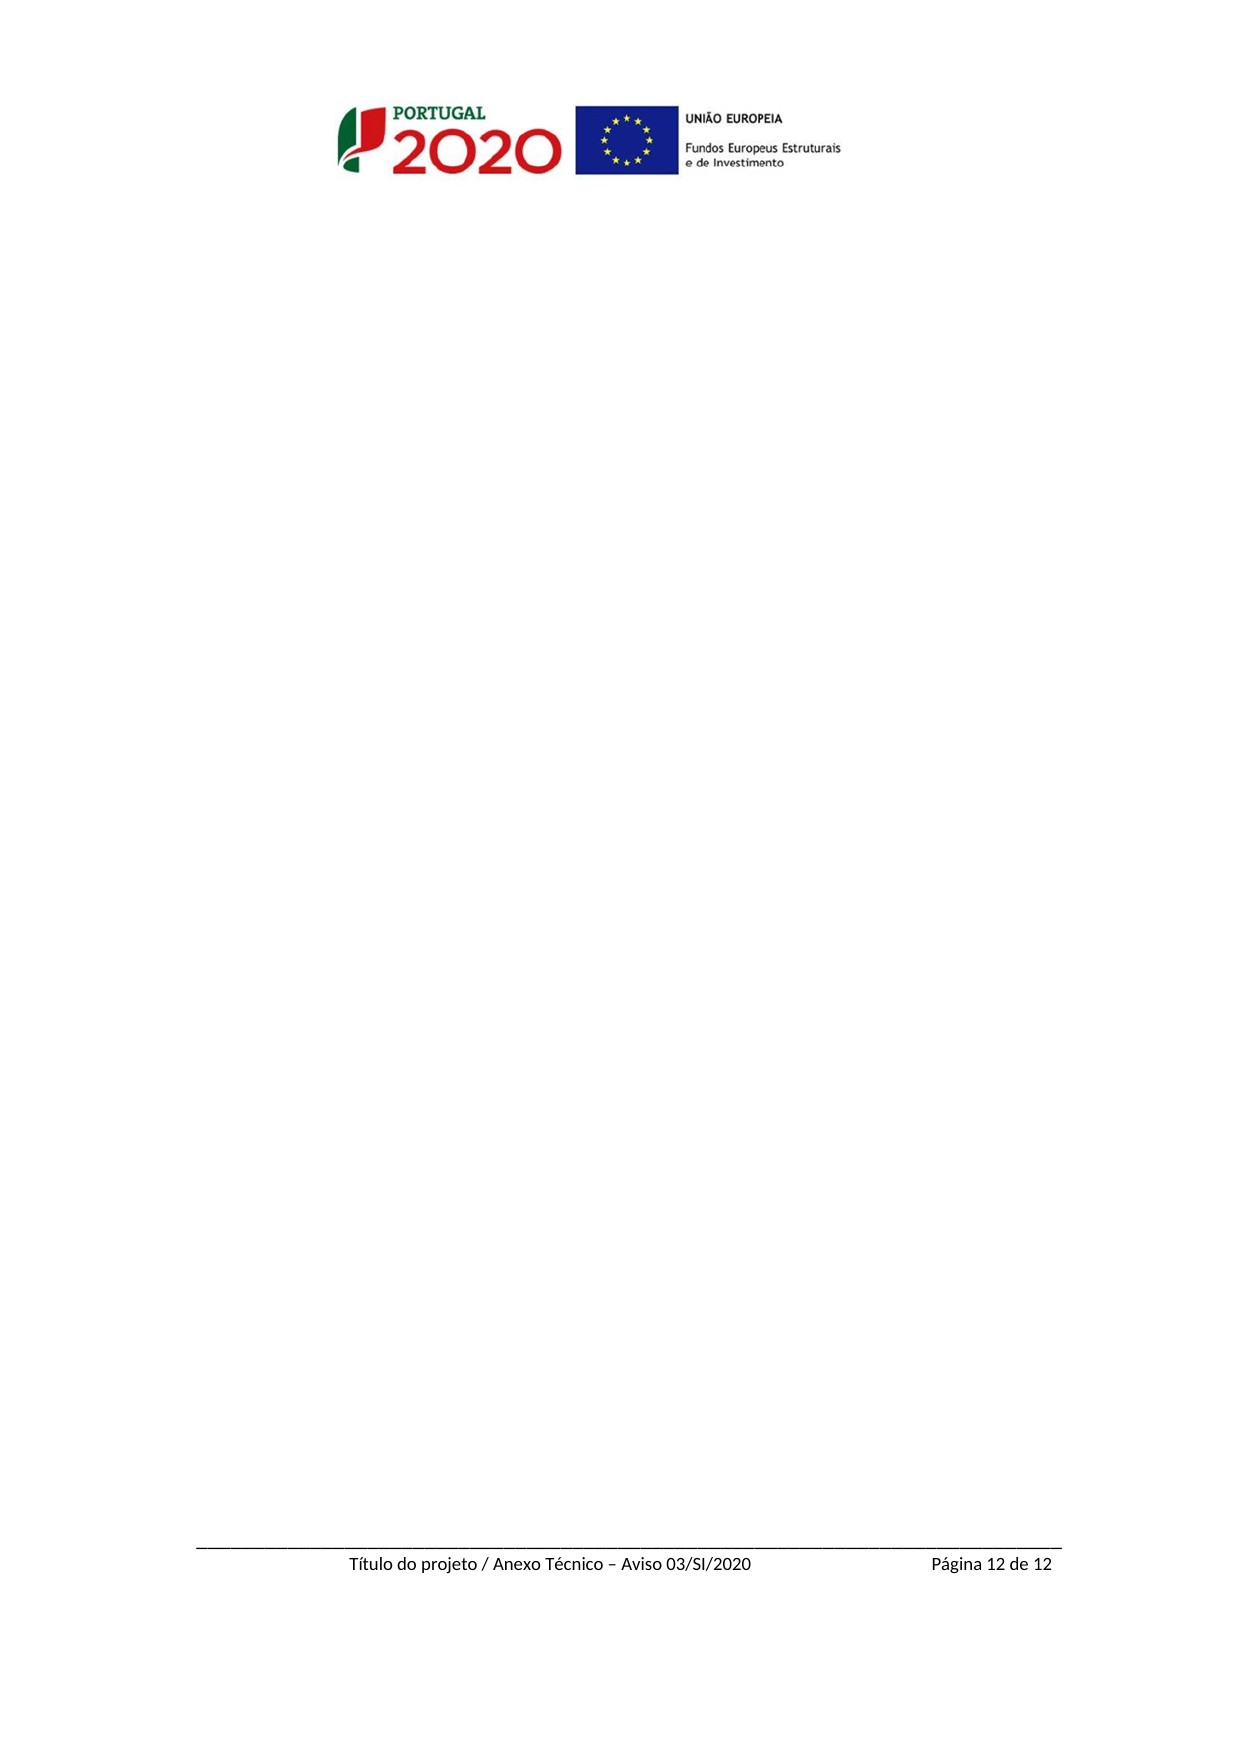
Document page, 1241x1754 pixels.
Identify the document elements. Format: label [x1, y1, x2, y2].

picture [330, 73, 895, 196]
